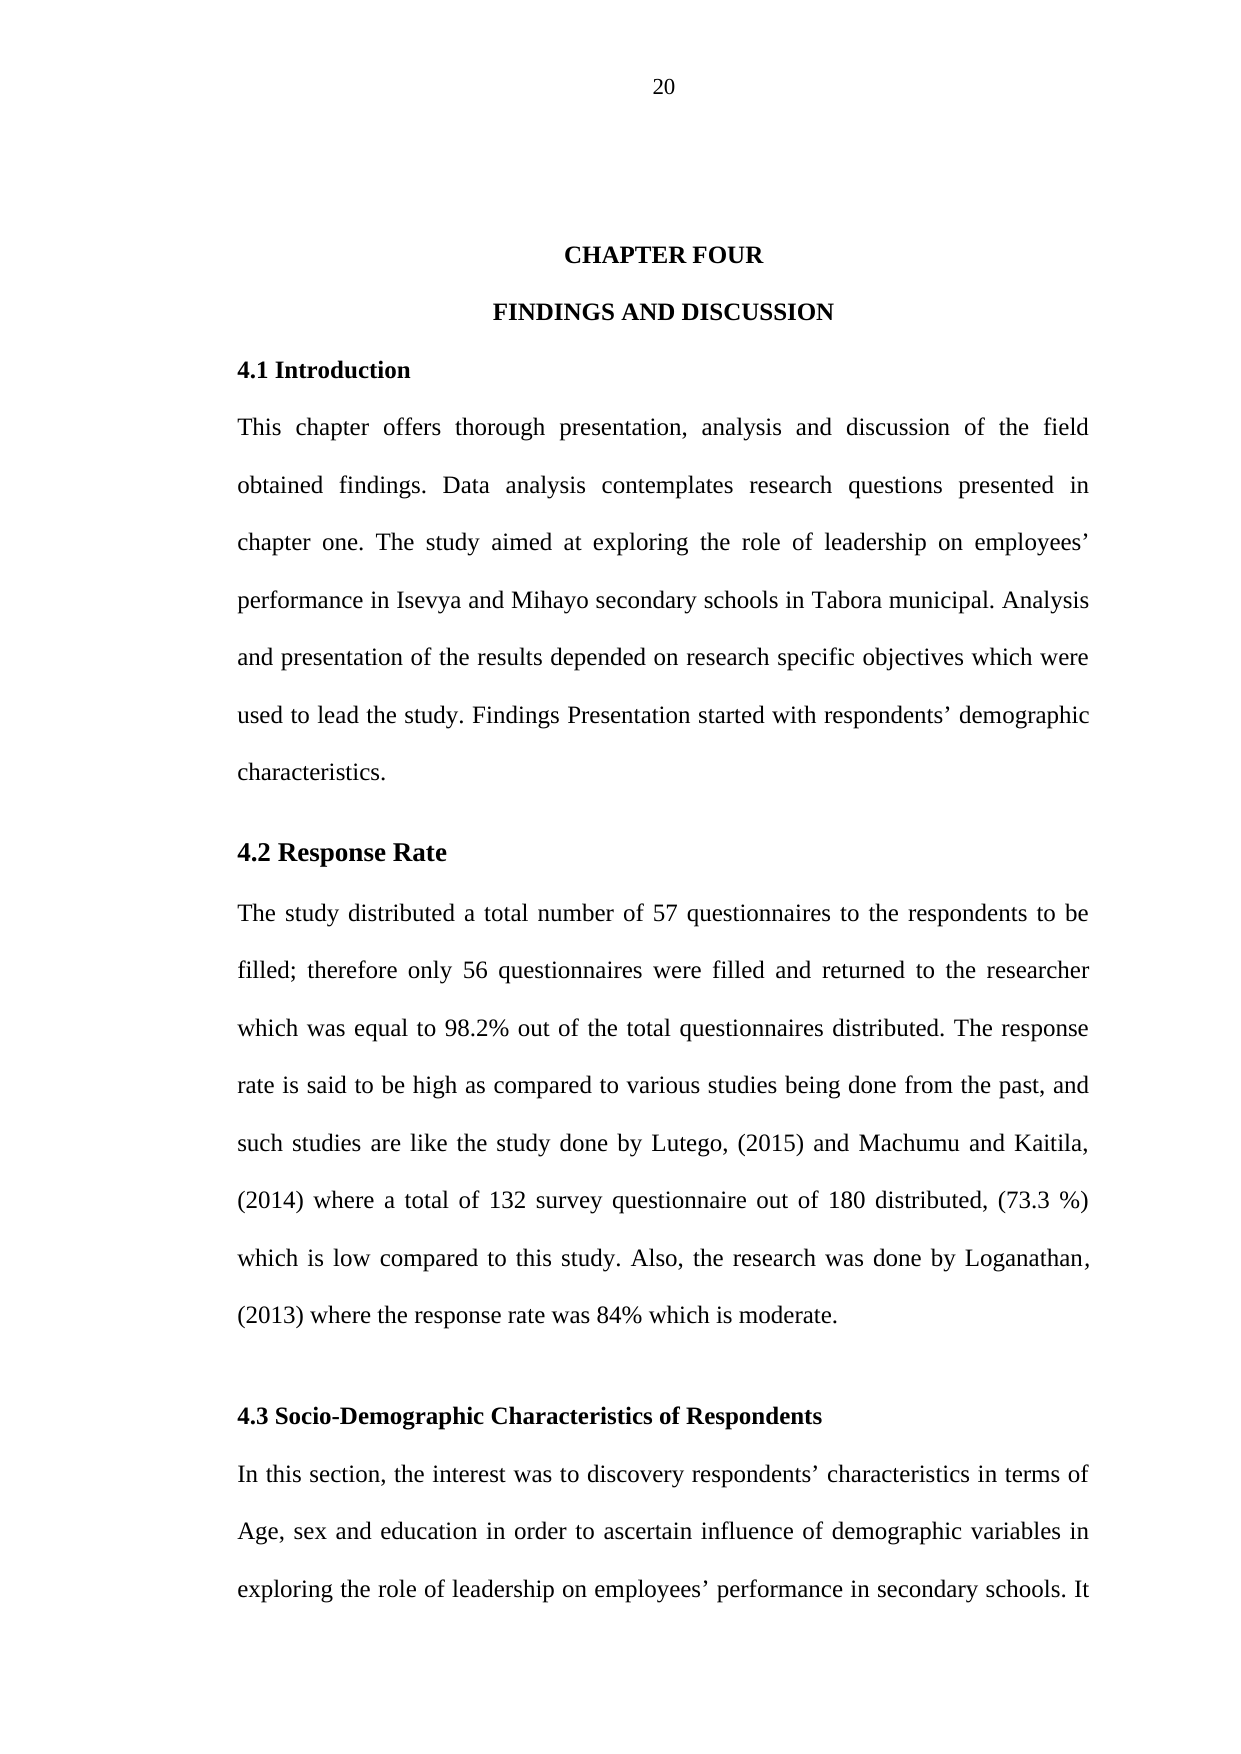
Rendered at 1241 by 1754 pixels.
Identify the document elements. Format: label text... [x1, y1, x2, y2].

subtitle 4.1 Introduction [237, 355, 1090, 384]
text This chapter offers thorough presentation, analysis and discussion of the field obtained findings. Data analysis contemplates research questions presented in chapter one. The study aimed at exploring the role of leadership on employees’ performance in Isevya and Mihayo secondary schools in Tabora municipal. Analysis and presentation of the results depended on research specific objectives which were used to lead the study. Findings Presentation started with respondents’ demographic characteristics. [237, 412, 1090, 786]
subtitle 4.2 Response Rate [237, 836, 1090, 867]
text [237, 1459, 1090, 1602]
subtitle FINDINGS AND DISCUSSION [237, 297, 1090, 326]
subtitle 4.3 Socio-Demographic Characteristics of Respondents [237, 1401, 1090, 1430]
text The study distributed a total number of 57 questionnaires to the respondents to be filled; therefore only 56 questionnaires were filled and returned to the researcher which was equal to 98.2% out of the total questionnaires distributed. The response rate is said to be high as compared to various studies being done from the past, and such studies are like the study done by Lutego, (2015) and Machumu and Kaitila, (2014) where a total of 132 survey questionnaire out of 180 distributed, (73.3 %) which is low compared to this study. Also, the research was done by Loganathan, (2013) where the response rate was 84% which is moderate. [237, 898, 1090, 1329]
subtitle CHAPTER FOUR [237, 240, 1090, 269]
